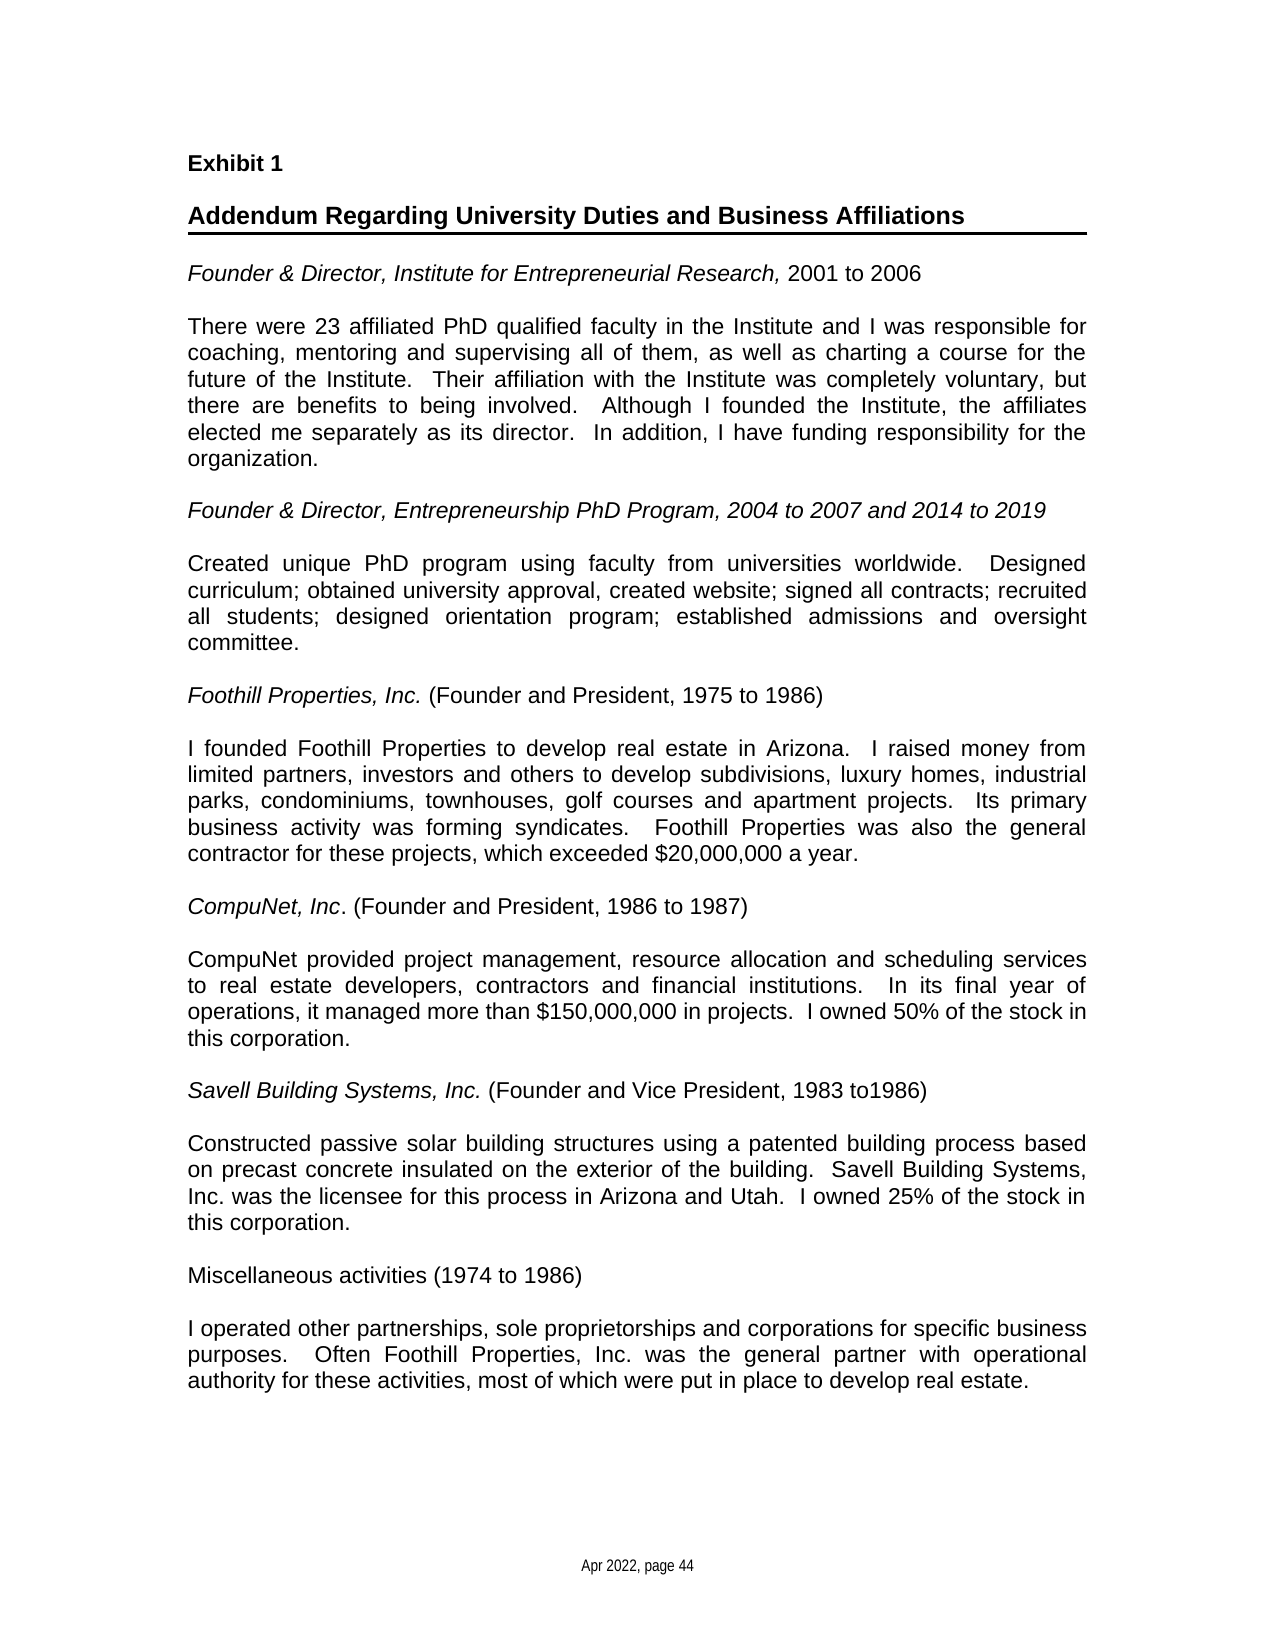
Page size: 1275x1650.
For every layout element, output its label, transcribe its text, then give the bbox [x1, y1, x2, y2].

text I operated other partnerships, sole proprietorships and corporations for specific business purposes. Often Foothill Properties, Inc. was the general partner with operational authority for these activities, most of which were put in place to develop real estate. [187, 1314, 1087, 1393]
text Founder & Director, Institute for Entrepreneurial Research, 2001 to 2006 [187, 260, 1087, 287]
text Miscellaneous activities (1974 to 1986) [187, 1262, 1087, 1288]
text CompuNet provided project management, resource allocation and scheduling services to real estate developers, contractors and financial institutions. In its final year of operations, it managed more than $150,000,000 in projects. I owned 50% of the stock in this corporation. [187, 946, 1087, 1051]
text There were 23 affiliated PhD qualified faculty in the Institute and I was responsible for coaching, mentoring and supervising all of them, as well as charting a course for the future of the Institute. Their affiliation with the Institute was completely voluntary, but there are benefits to being involved. Although I founded the Institute, the affiliates elected me separately as its director. In addition, I have funding responsibility for the organization. [187, 313, 1087, 471]
text Founder & Director, Entrepreneurship PhD Program, 2004 to 2007 and 2014 to 2019 [187, 497, 1087, 524]
text Foothill Properties, Inc. (Founder and President, 1975 to 1986) [187, 682, 1087, 708]
text Addendum Regarding University Duties and Business Affiliations [187, 201, 1087, 235]
text Constructed passive solar building structures using a patented building process based on precast concrete insulated on the exterior of the building. Savell Building Systems, Inc. was the licensee for this process in Arizona and Utah. I owned 25% of the stock in this corporation. [187, 1130, 1087, 1235]
text Created unique PhD program using faculty from universities worldwide. Designed curriculum; obtained university approval, created website; signed all contracts; recruited all students; designed orientation program; established admissions and oversight committee. [187, 550, 1087, 656]
text CompuNet, Inc. (Founder and President, 1986 to 1987) [187, 893, 1087, 919]
text Savell Building Systems, Inc. (Founder and Vice President, 1983 to1986) [187, 1077, 1087, 1104]
text Exhibit 1 [187, 150, 1087, 176]
text I founded Foothill Properties to develop real estate in Arizona. I raised money from limited partners, investors and others to develop subdivisions, luxury homes, industrial parks, condominiums, townhouses, golf courses and apartment projects. Its primary business activity was forming syndicates. Foothill Properties was also the general contractor for these projects, which exceeded $20,000,000 a year. [187, 735, 1087, 866]
